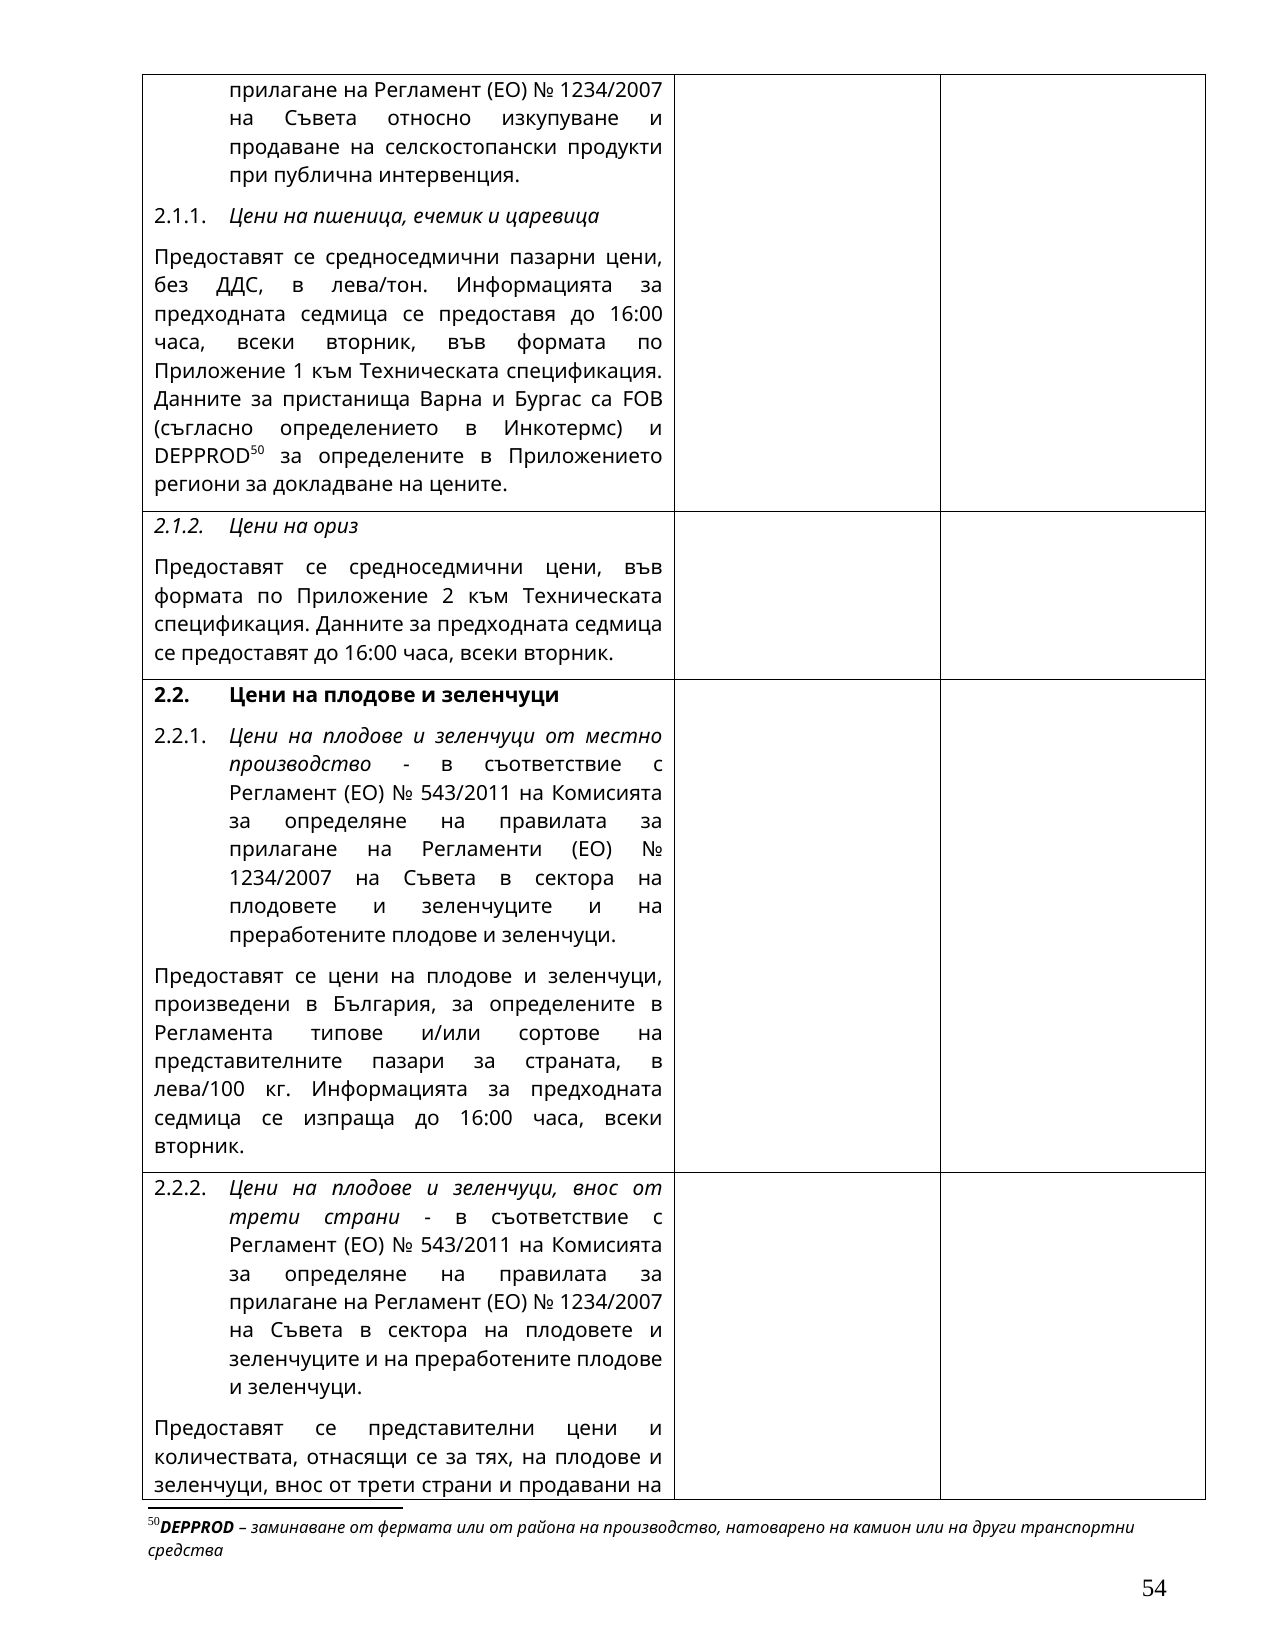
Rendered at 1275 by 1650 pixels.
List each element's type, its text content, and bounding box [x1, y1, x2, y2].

table_cell [675, 512, 940, 679]
table_cell [941, 680, 1205, 1172]
table_cell [675, 680, 940, 1172]
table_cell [143, 75, 674, 511]
table_cell [675, 75, 940, 511]
table_cell [941, 75, 1205, 511]
table_cell [675, 1173, 940, 1499]
table_cell [941, 1173, 1205, 1499]
table_cell [941, 512, 1205, 679]
table_cell Цени на ориз Предоставят се средноседмични цени, във формата по Приложение 2 към Техническата спецификация. Данните за предходната седмица се предоставят до 16:00 часа, всеки вторник. [143, 512, 674, 679]
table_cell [143, 1173, 674, 1499]
table_cell Цени на плодове и зеленчуци Цени на плодове и зеленчуци от местно производство - в съответствие с Регламент (ЕО) № 543/2011 на Комисията за определяне на правилата за прилагане на Регламенти (ЕО) № 1234/2007 на Съвета в сектора на плодовете и зеленчуците и на преработените плодове и зеленчуци. Предоставят се цени на плодове и зеленчуци, произведени в България, за определените в Регламента типове и/или сортове на представителните пазари за страната, в лева/100 кг. Информацията за предходната седмица се изпраща до 16:00 часа, всеки вторник. [143, 680, 674, 1172]
